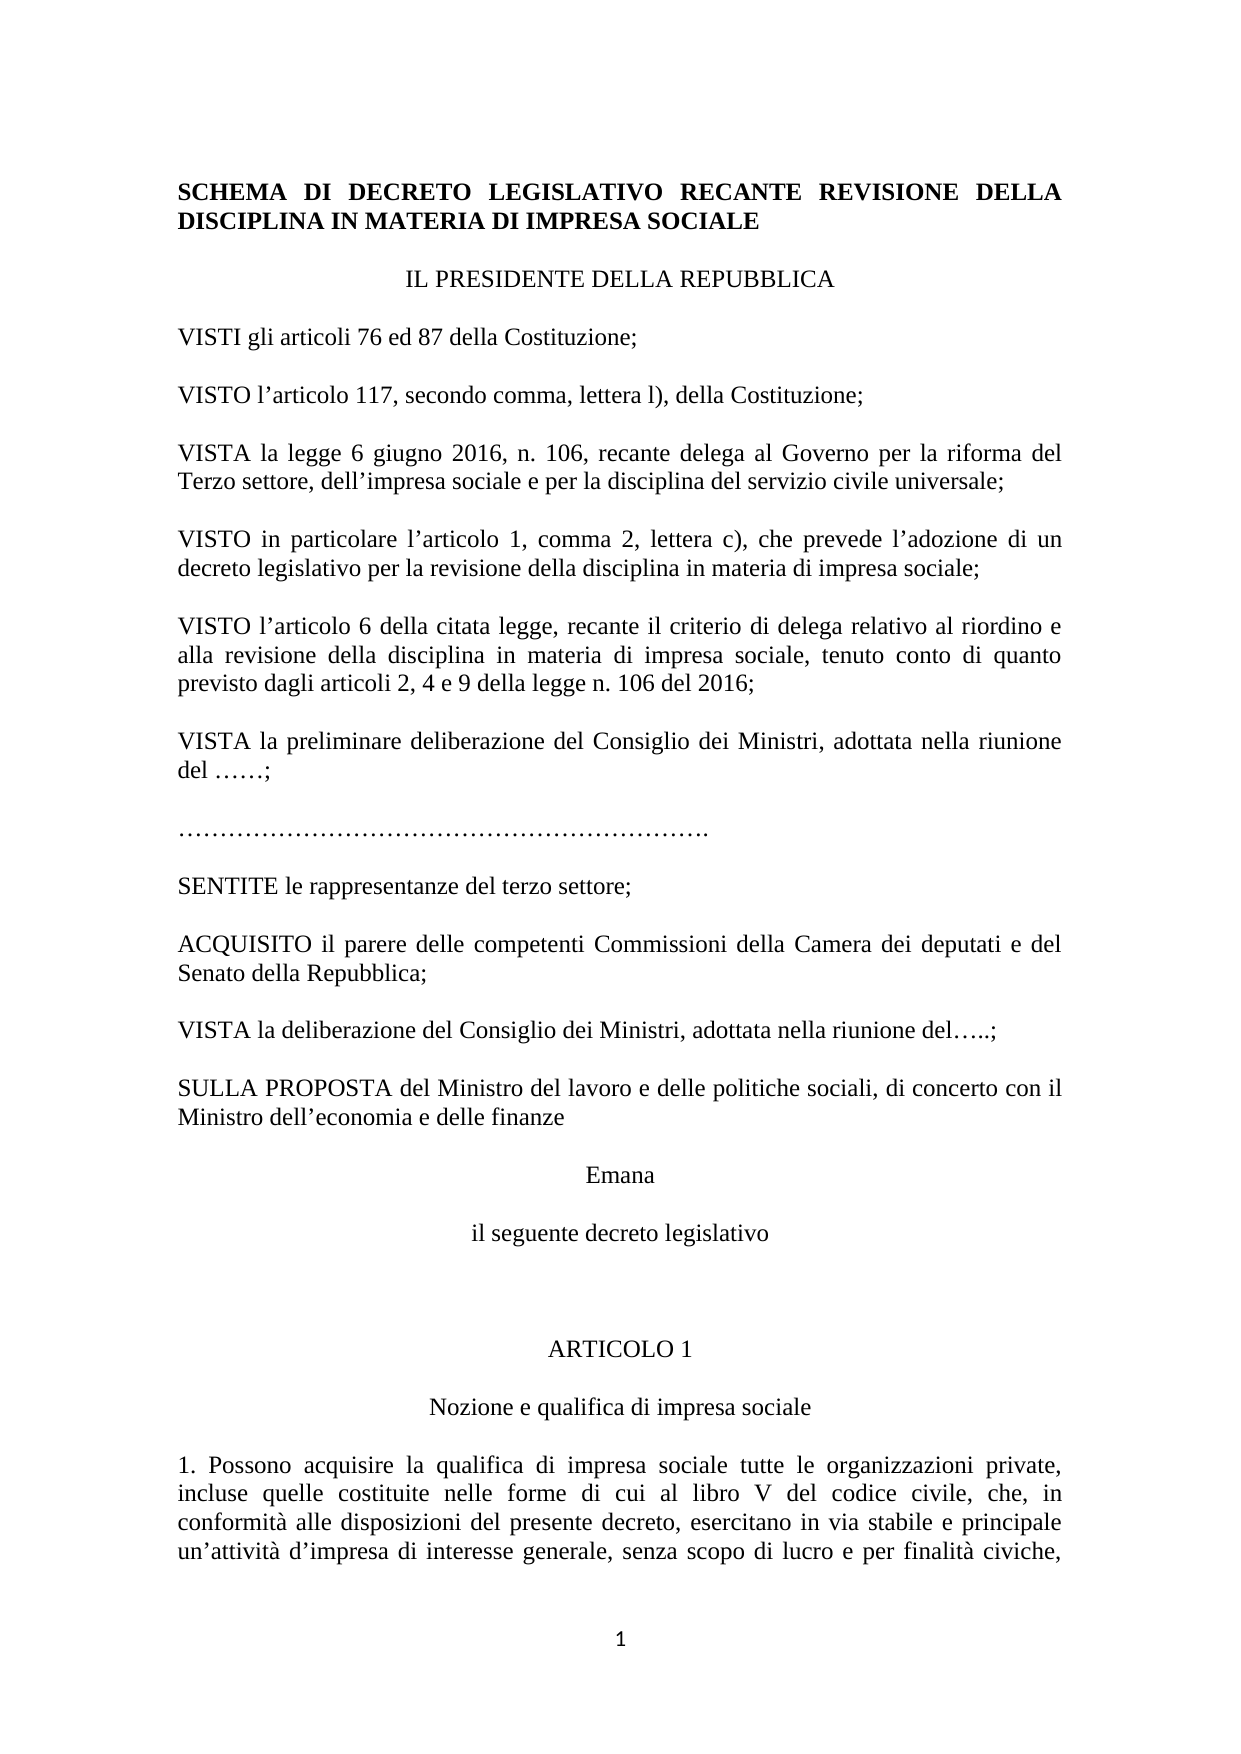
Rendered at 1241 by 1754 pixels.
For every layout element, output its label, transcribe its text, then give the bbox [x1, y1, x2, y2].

text SCHEMA DI DECRETO LEGISLATIVO RECANTE REVISIONE DELLA DISCIPLINA IN MATERIA DI IMPRESA SOCIALE [177, 177, 1063, 235]
text il seguente decreto legislativo [177, 1218, 1063, 1247]
text VISTA la preliminare deliberazione del Consiglio dei Ministri, adottata nella riunione del ……; [177, 726, 1063, 784]
text ACQUISITO il parere delle competenti Commissioni della Camera dei deputati e del Senato della Repubblica; [177, 929, 1063, 986]
text ARTICOLO 1 [177, 1334, 1063, 1363]
text SENTITE le rappresentanze del terzo settore; [177, 871, 1063, 900]
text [177, 1450, 1063, 1565]
text Emana [177, 1160, 1063, 1189]
text SULLA PROPOSTA del Ministro del lavoro e delle politiche sociali, di concerto con il Ministro dell’economia e delle finanze [177, 1073, 1063, 1131]
text VISTO l’articolo 6 della citata legge, recante il criterio di delega relativo al riordino e alla revisione della disciplina in materia di impresa sociale, tenuto conto di quanto previsto dagli articoli 2, 4 e 9 della legge n. 106 del 2016; [177, 611, 1063, 697]
text VISTA la legge 6 giugno 2016, n. 106, recante delega al Governo per la riforma del Terzo settore, dell’impresa sociale e per la disciplina del servizio civile universale; [177, 438, 1063, 495]
text VISTI gli articoli 76 ed 87 della Costituzione; [177, 322, 1063, 351]
text IL PRESIDENTE DELLA REPUBBLICA [177, 264, 1063, 293]
text VISTO in particolare l’articolo 1, comma 2, lettera c), che prevede l’adozione di un decreto legislativo per la revisione della disciplina in materia di impresa sociale; [177, 524, 1063, 582]
text ………………………………………………………. [177, 813, 1063, 842]
text Nozione e qualifica di impresa sociale [177, 1392, 1063, 1421]
text VISTO l’articolo 117, secondo comma, lettera l), della Costituzione; [177, 380, 1063, 408]
text VISTA la deliberazione del Consiglio dei Ministri, adottata nella riunione del…..; [177, 1016, 1063, 1044]
